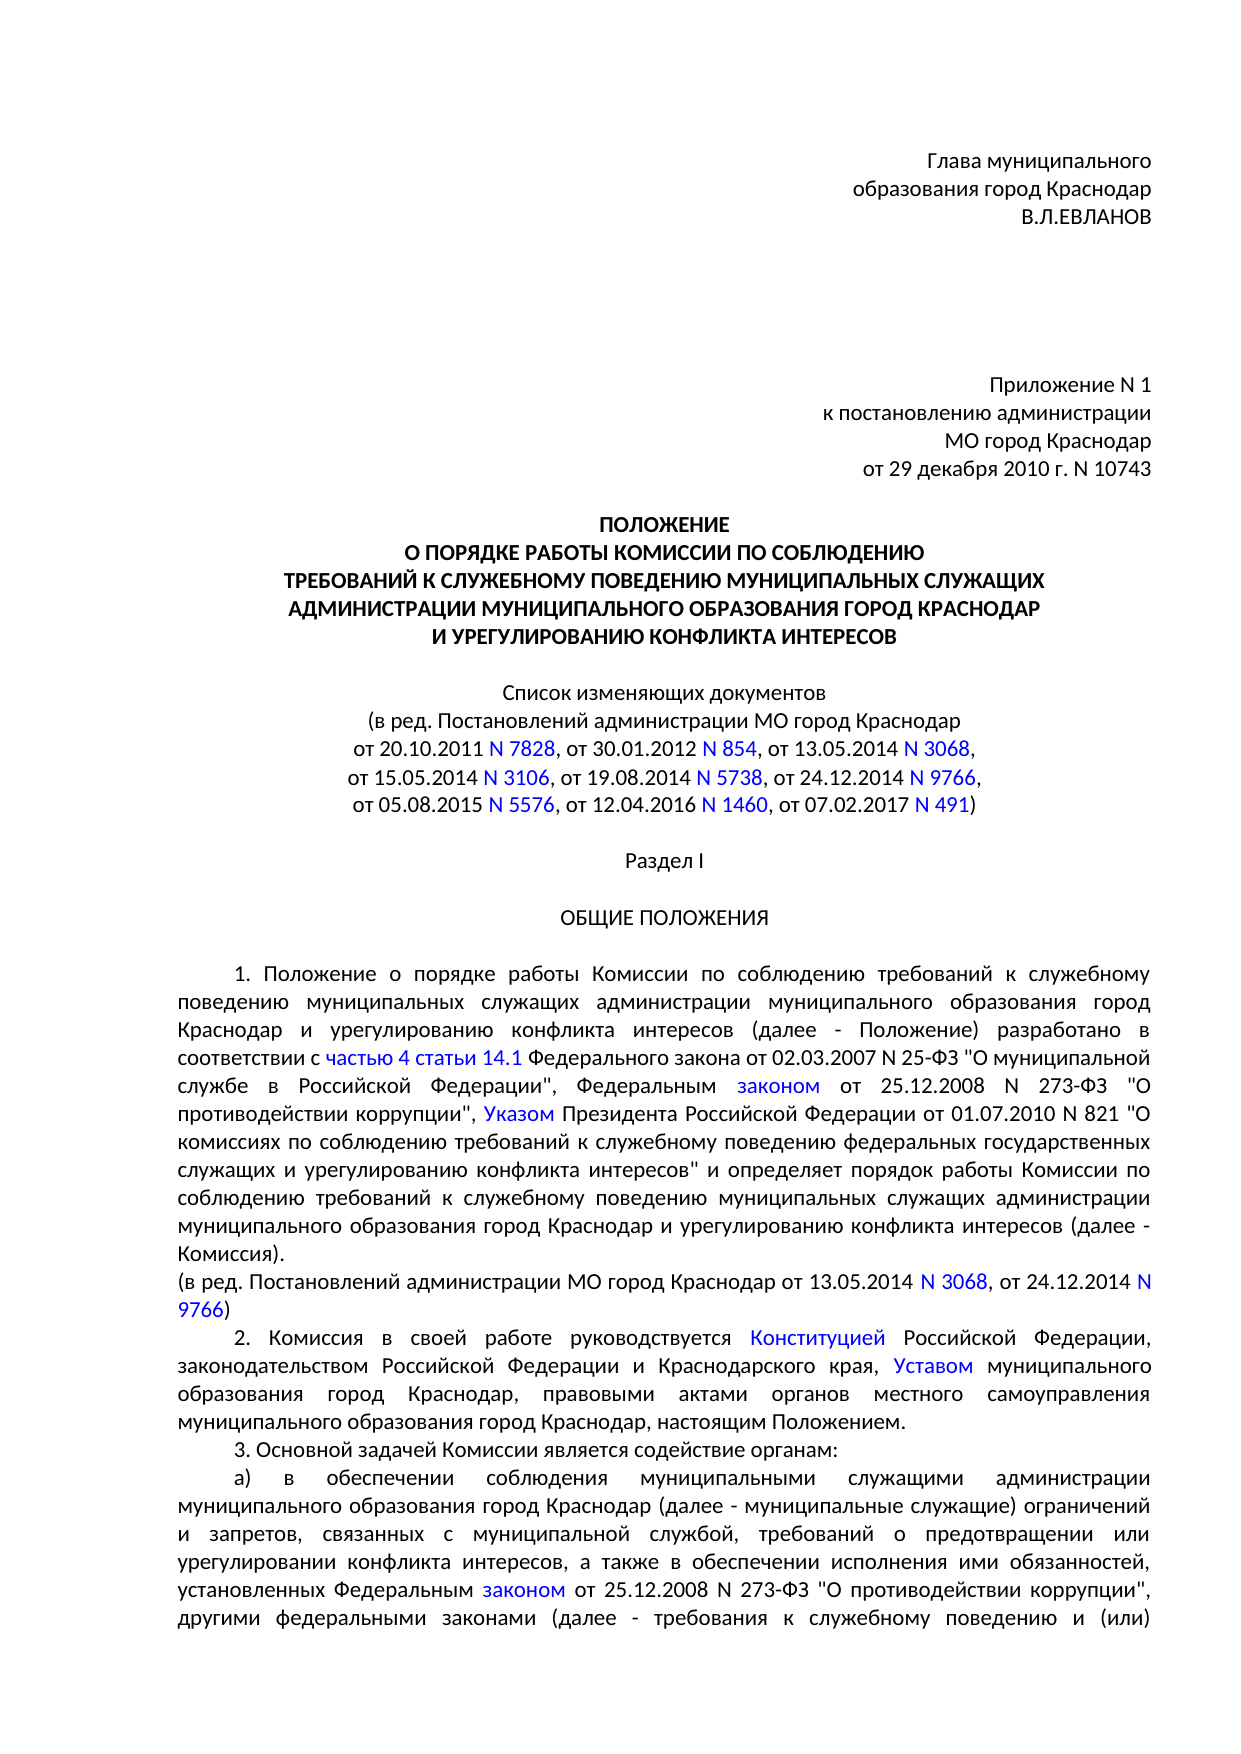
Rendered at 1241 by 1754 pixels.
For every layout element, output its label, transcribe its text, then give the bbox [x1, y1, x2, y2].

text (в ред. Постановлений администрации МО город Краснодар [177, 707, 1152, 734]
title АДМИНИСТРАЦИИ МУНИЦИПАЛЬНОГО ОБРАЗОВАНИЯ ГОРОД КРАСНОДАР [177, 594, 1152, 622]
text образования город Краснодар [177, 174, 1152, 202]
text В.Л.ЕВЛАНОВ [177, 202, 1152, 230]
text Список изменяющих документов [177, 678, 1152, 707]
text от 15.05.2014 N 3106, от 19.08.2014 N 5738, от 24.12.2014 N 9766, [177, 763, 1152, 791]
text МО город Краснодар [177, 426, 1152, 454]
text Глава муниципального [177, 146, 1152, 174]
title О ПОРЯДКЕ РАБОТЫ КОМИССИИ ПО СОБЛЮДЕНИЮ [177, 538, 1152, 566]
text (в ред. Постановлений администрации МО город Краснодар от 13.05.2014 N 3068, от 24.12.2014 N 9766) [177, 1267, 1152, 1323]
text от 20.10.2011 N 7828, от 30.01.2012 N 854, от 13.05.2014 N 3068, [177, 734, 1152, 763]
text Раздел I [177, 847, 1152, 875]
text к постановлению администрации [177, 398, 1152, 426]
title ПОЛОЖЕНИЕ [177, 510, 1152, 538]
text Приложение N 1 [177, 370, 1152, 398]
title ТРЕБОВАНИЙ К СЛУЖЕБНОМУ ПОВЕДЕНИЮ МУНИЦИПАЛЬНЫХ СЛУЖАЩИХ [177, 566, 1152, 594]
text от 29 декабря 2010 г. N 10743 [177, 454, 1152, 482]
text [177, 1463, 1152, 1631]
text 3. Основной задачей Комиссии является содействие органам: [177, 1435, 1152, 1463]
text ОБЩИЕ ПОЛОЖЕНИЯ [177, 903, 1152, 931]
text от 05.08.2015 N 5576, от 12.04.2016 N 1460, от 07.02.2017 N 491) [177, 791, 1152, 819]
title И УРЕГУЛИРОВАНИЮ КОНФЛИКТА ИНТЕРЕСОВ [177, 622, 1152, 651]
text 1. Положение о порядке работы Комиссии по соблюдению требований к служебному поведению муниципальных служащих администрации муниципального образования город Краснодар и урегулированию конфликта интересов (далее - Положение) разработано в соответствии с частью 4 статьи 14.1 Федерального закона от 02.03.2007 N 25-ФЗ "О муниципальной службе в Российской Федерации", Федеральным законом от 25.12.2008 N 273-ФЗ "О противодействии коррупции", Указом Президента Российской Федерации от 01.07.2010 N 821 "О комиссиях по соблюдению требований к служебному поведению федеральных государственных служащих и урегулированию конфликта интересов" и определяет порядок работы Комиссии по соблюдению требований к служебному поведению муниципальных служащих администрации муниципального образования город Краснодар и урегулированию конфликта интересов (далее - Комиссия). [177, 959, 1152, 1267]
text 2. Комиссия в своей работе руководствуется Конституцией Российской Федерации, законодательством Российской Федерации и Краснодарского края, Уставом муниципального образования город Краснодар, правовыми актами органов местного самоуправления муниципального образования город Краснодар, настоящим Положением. [177, 1323, 1152, 1435]
